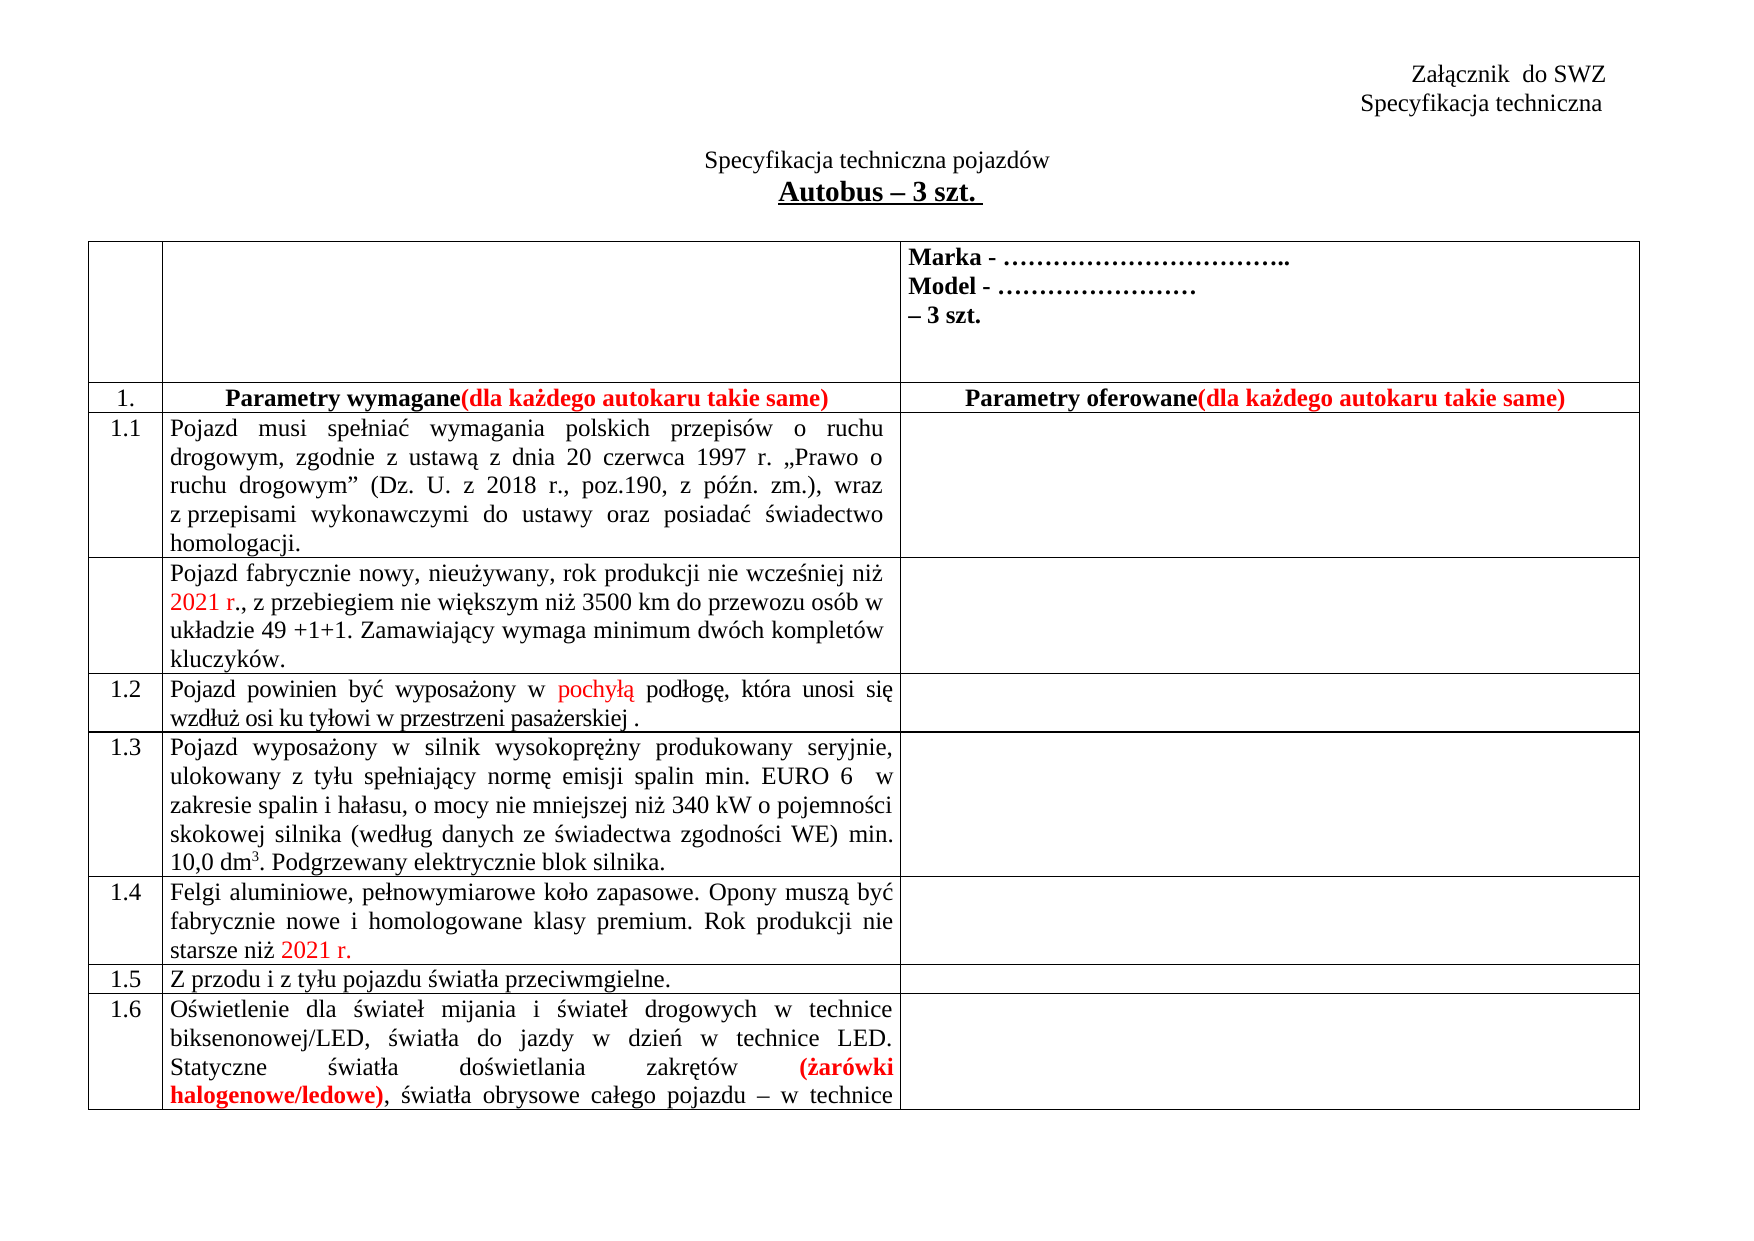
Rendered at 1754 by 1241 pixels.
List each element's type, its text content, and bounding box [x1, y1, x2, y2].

table_cell [901, 877, 1639, 963]
table_cell 1. [89, 383, 162, 412]
table_cell [901, 413, 1639, 557]
table_cell [1632, 965, 1639, 993]
table_header [89, 242, 162, 382]
table_cell 1.4 [89, 877, 162, 963]
text Specyfikacja techniczna [148, 88, 1606, 117]
table_cell [901, 994, 1639, 1109]
table_header [163, 242, 900, 382]
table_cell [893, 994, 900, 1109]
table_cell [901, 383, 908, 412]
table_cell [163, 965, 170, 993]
table_cell [901, 674, 1639, 731]
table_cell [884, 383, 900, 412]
table_cell [89, 558, 162, 673]
table_cell [901, 733, 1639, 876]
table_cell 1.3 [89, 733, 162, 876]
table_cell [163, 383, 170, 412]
table_cell 1.5 [89, 965, 162, 993]
table_cell Pojazd wyposażony w silnik wysokoprężny produkowany seryjnie, ulokowany z tyłu spełniający normę emisji spalin min. EURO 6 w zakresie spalin i hałasu, o mocy nie mniejszej niż 340 kW o pojemności skokowej silnika (według danych ze świadectwa zgodności WE) min. 10,0 dm3. Podgrzewany elektrycznie blok silnika. [163, 733, 900, 876]
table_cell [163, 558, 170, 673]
table_cell [901, 558, 1639, 673]
table_cell 1.6 [89, 994, 162, 1109]
text Załącznik do SWZ [148, 59, 1606, 88]
text Autobus – 3 szt. [148, 174, 1606, 208]
text Specyfikacja techniczna pojazdów [148, 145, 1606, 174]
table_cell 1.1 [89, 413, 162, 557]
table_header Marka - …………………………….. Model - …………………… – 3 szt. [901, 242, 1639, 382]
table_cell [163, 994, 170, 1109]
table_cell Pojazd powinien być wyposażony w pochyłą podłogę, która unosi się wzdłuż osi ku tyłowi w przestrzeni pasażerskiej . [163, 674, 900, 731]
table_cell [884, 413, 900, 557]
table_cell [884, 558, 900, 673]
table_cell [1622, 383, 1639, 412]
table_cell [901, 965, 908, 993]
table_cell 1.2 [89, 674, 162, 731]
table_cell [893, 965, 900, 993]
table_cell Felgi aluminiowe, pełnowymiarowe koło zapasowe. Opony muszą być fabrycznie nowe i homologowane klasy premium. Rok produkcji nie starsze niż 2021 r. [163, 877, 900, 963]
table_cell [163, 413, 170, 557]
